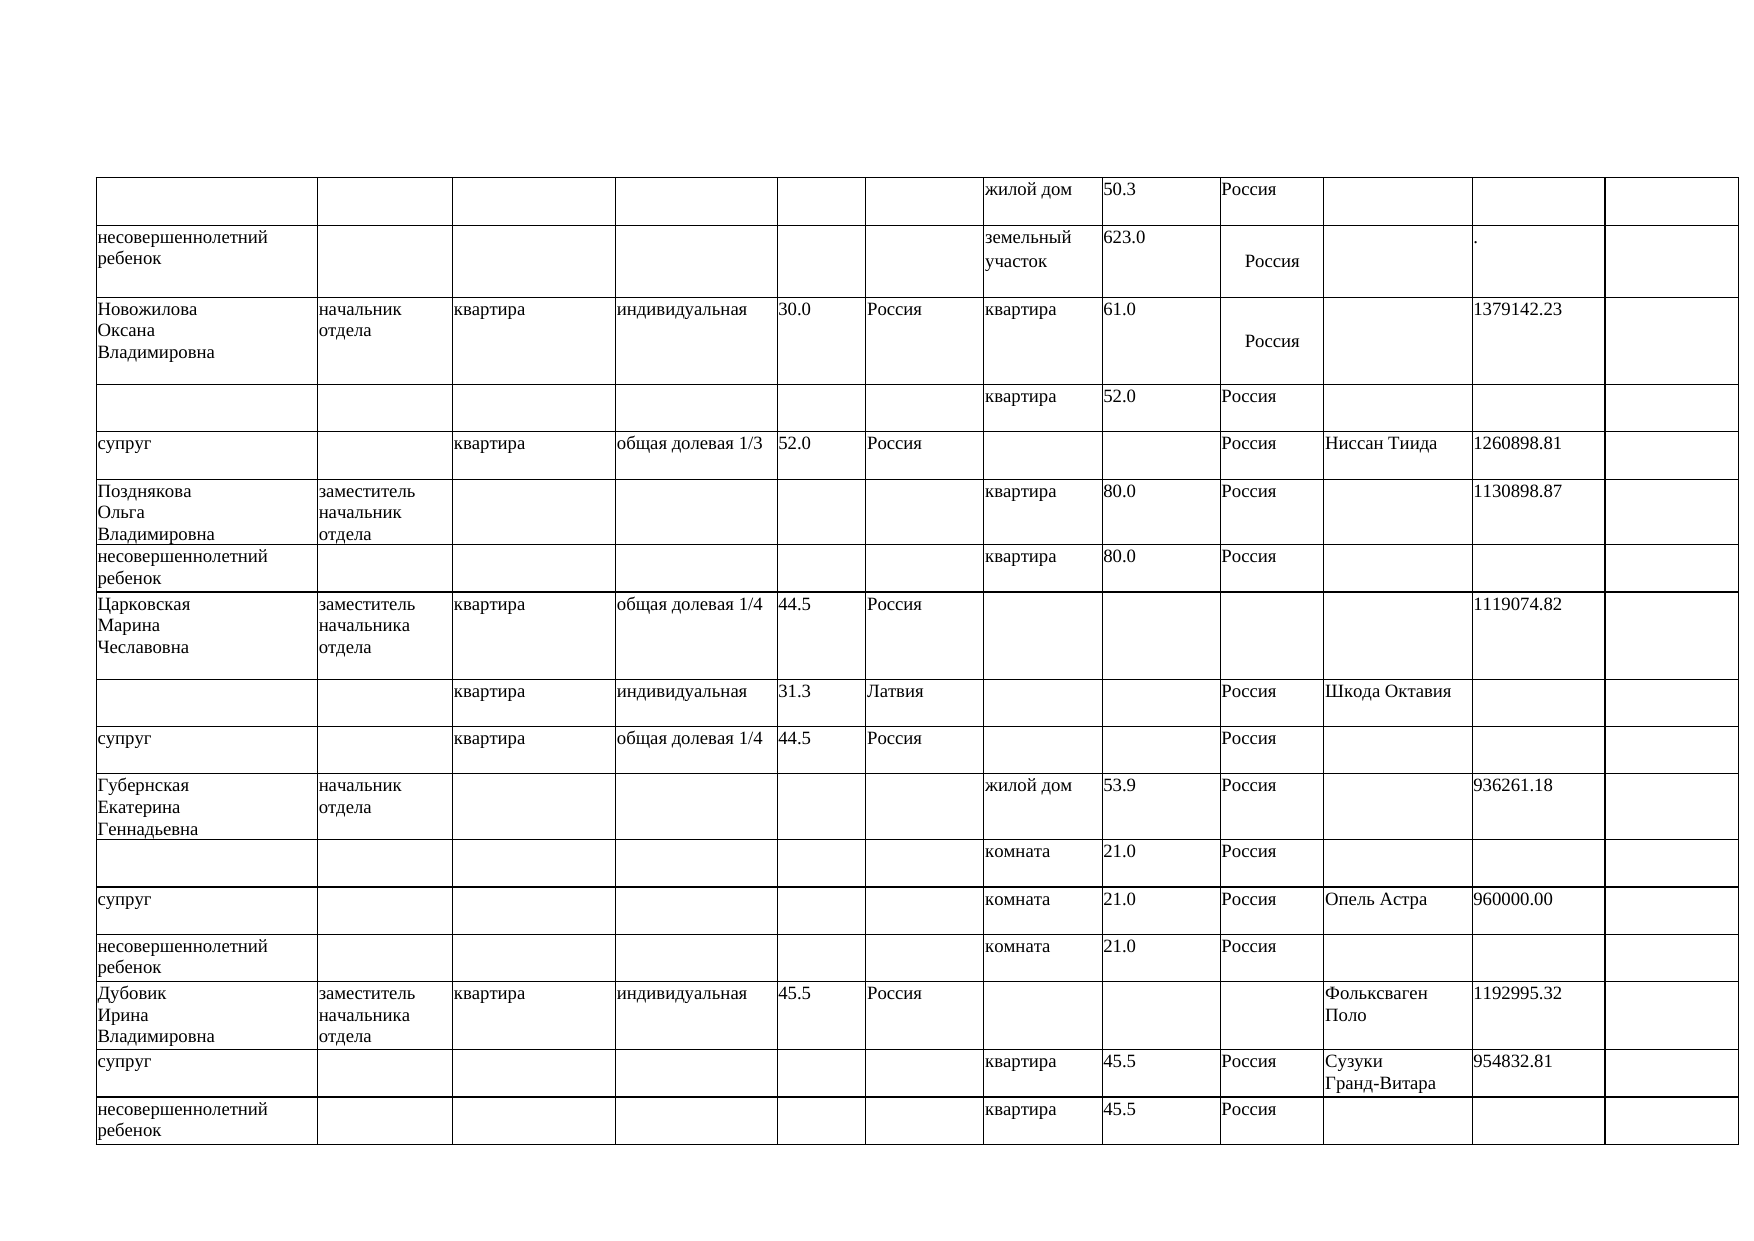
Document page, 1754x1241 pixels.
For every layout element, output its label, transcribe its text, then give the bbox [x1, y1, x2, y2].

table_cell [318, 226, 452, 297]
table_cell заместитель начальник отдела [318, 480, 452, 544]
table_cell [1606, 432, 1738, 478]
table_cell [866, 178, 983, 224]
table_cell квартира [984, 1050, 1102, 1096]
table_cell [866, 385, 983, 431]
table_cell 1379142.23 [1473, 298, 1604, 384]
table_cell [616, 935, 777, 981]
table_cell квартира [453, 982, 615, 1049]
table_cell 80.0 [1103, 545, 1220, 591]
table_cell [318, 680, 452, 726]
table_cell Россия [1221, 432, 1323, 478]
table_cell Царковская Марина Чеславовна [97, 593, 317, 679]
table_cell [1606, 680, 1738, 726]
table_cell начальник отдела [318, 298, 452, 384]
table_cell [453, 840, 615, 886]
table_cell [616, 545, 777, 591]
table_cell [1473, 178, 1604, 224]
table_cell Россия [1221, 888, 1323, 934]
table_cell квартира [453, 593, 615, 679]
table_cell [616, 1050, 777, 1096]
table_cell [866, 480, 983, 544]
table_cell [1473, 385, 1604, 431]
table_cell [984, 432, 1102, 478]
table_cell Россия [1221, 545, 1323, 591]
table_cell 31.3 [778, 680, 865, 726]
table_cell [778, 226, 865, 297]
table_cell комната [984, 935, 1102, 981]
table_cell заместитель начальника отдела [318, 593, 452, 679]
table_cell [1324, 727, 1472, 773]
table_cell квартира [453, 432, 615, 478]
table_cell [1324, 298, 1472, 384]
table_cell супруг [97, 888, 317, 934]
table_cell [318, 1098, 452, 1144]
table_cell [616, 226, 777, 297]
table_cell [1606, 774, 1738, 839]
table_cell начальник отдела [318, 774, 452, 839]
table_cell [778, 840, 865, 886]
table_cell [616, 840, 777, 886]
table_cell [453, 935, 615, 981]
table_cell Новожилова Оксана Владимировна [97, 298, 317, 384]
table_cell индивидуальная [616, 298, 777, 384]
table_cell супруг [97, 432, 317, 478]
table_cell [1103, 432, 1220, 478]
table_cell [1606, 178, 1738, 224]
table_cell Россия [1221, 385, 1323, 431]
table_cell [1606, 888, 1738, 934]
table_cell 21.0 [1103, 888, 1220, 934]
table_cell [1324, 480, 1472, 544]
table_cell [778, 774, 865, 839]
table_cell заместитель начальника отдела [318, 982, 452, 1049]
table_cell [1606, 480, 1738, 544]
table_cell [97, 680, 317, 726]
table_cell [97, 178, 317, 224]
table_cell Россия [866, 432, 983, 478]
table_cell [1473, 1098, 1604, 1144]
table_cell 52.0 [778, 432, 865, 478]
table_cell [1473, 545, 1604, 591]
table_cell [1606, 935, 1738, 981]
table_cell [453, 1050, 615, 1096]
table_cell [1103, 727, 1220, 773]
table_cell 52.0 [1103, 385, 1220, 431]
table_cell [984, 982, 1102, 1049]
table_cell [1606, 593, 1738, 679]
table_cell жилой дом [984, 178, 1102, 224]
table_cell [318, 1050, 452, 1096]
table_cell [866, 226, 983, 297]
table_cell Опель Астра [1324, 888, 1472, 934]
table_cell [984, 680, 1102, 726]
table_cell [778, 1050, 865, 1096]
table_cell [616, 888, 777, 934]
table_cell Россия [866, 593, 983, 679]
table_cell комната [984, 840, 1102, 886]
table_cell 1192995.32 [1473, 982, 1604, 1049]
table_cell 61.0 [1103, 298, 1220, 384]
table_cell [1324, 593, 1472, 679]
table_cell общая долевая 1/3 [616, 432, 777, 478]
table_cell общая долевая 1/4 [616, 593, 777, 679]
table_cell [1103, 593, 1220, 679]
table_cell квартира [984, 480, 1102, 544]
table_cell [1324, 385, 1472, 431]
table_cell [1606, 385, 1738, 431]
table_cell [1103, 680, 1220, 726]
table_cell несовершеннолетний ребенок [97, 226, 317, 297]
table_cell 1119074.82 [1473, 593, 1604, 679]
table_cell Россия [1221, 1098, 1323, 1144]
table_cell [866, 774, 983, 839]
table_cell Россия [1221, 298, 1323, 384]
table_cell квартира [984, 545, 1102, 591]
table_cell супруг [97, 1050, 317, 1096]
table_cell Россия [1221, 1050, 1323, 1096]
table_cell [778, 178, 865, 224]
table_cell [1473, 680, 1604, 726]
table_cell . [1473, 226, 1604, 297]
table_cell [1324, 545, 1472, 591]
table_cell [1606, 727, 1738, 773]
table_cell [318, 840, 452, 886]
table_cell [1606, 298, 1738, 384]
table_cell [1324, 178, 1472, 224]
table_cell [778, 480, 865, 544]
table_cell [984, 593, 1102, 679]
table_cell 45.5 [778, 982, 865, 1049]
table_cell [1221, 593, 1323, 679]
table_cell 80.0 [1103, 480, 1220, 544]
table_cell [453, 888, 615, 934]
table_cell [616, 480, 777, 544]
table_cell [318, 432, 452, 478]
table_cell [778, 385, 865, 431]
table_cell Россия [1221, 226, 1323, 297]
table_cell [1324, 774, 1472, 839]
table_cell [866, 935, 983, 981]
table_cell 954832.81 [1473, 1050, 1604, 1096]
table_cell 1130898.87 [1473, 480, 1604, 544]
table_cell [1103, 982, 1220, 1049]
table_cell [778, 545, 865, 591]
table_cell [984, 727, 1102, 773]
table_cell [453, 774, 615, 839]
table_cell [1324, 226, 1472, 297]
table_cell [616, 178, 777, 224]
table_cell Латвия [866, 680, 983, 726]
table_cell [318, 727, 452, 773]
table_cell 44.5 [778, 727, 865, 773]
table_cell Губернская Екатерина Геннадьевна [97, 774, 317, 839]
table_cell Ниссан Тиида [1324, 432, 1472, 478]
table_cell [1473, 935, 1604, 981]
table_cell 30.0 [778, 298, 865, 384]
table_cell [1473, 840, 1604, 886]
table_cell Россия [1221, 840, 1323, 886]
table_cell Россия [1221, 178, 1323, 224]
table_cell несовершеннолетний ребенок [97, 1098, 317, 1144]
table_cell [1606, 840, 1738, 886]
table_cell [453, 178, 615, 224]
table_cell квартира [453, 298, 615, 384]
table_cell Россия [1221, 774, 1323, 839]
table_cell Россия [1221, 727, 1323, 773]
table_cell несовершеннолетний ребенок [97, 935, 317, 981]
table_cell [616, 1098, 777, 1144]
table_cell [453, 385, 615, 431]
table_cell Фольксваген Поло [1324, 982, 1472, 1049]
table_cell индивидуальная [616, 982, 777, 1049]
table_cell комната [984, 888, 1102, 934]
table_cell 1260898.81 [1473, 432, 1604, 478]
table_cell общая долевая 1/4 [616, 727, 777, 773]
table_cell квартира [984, 1098, 1102, 1144]
table_cell [318, 545, 452, 591]
table_cell Россия [866, 982, 983, 1049]
table_cell 53.9 [1103, 774, 1220, 839]
table_cell [616, 385, 777, 431]
table_cell супруг [97, 727, 317, 773]
table_cell [866, 840, 983, 886]
table_cell [1606, 226, 1738, 297]
table_cell Россия [1221, 480, 1323, 544]
table_cell [1473, 727, 1604, 773]
table_cell Россия [1221, 680, 1323, 726]
table_cell [318, 935, 452, 981]
table_cell [1606, 1050, 1738, 1096]
table_cell [1606, 1098, 1738, 1144]
table_cell [616, 774, 777, 839]
table_cell 960000.00 [1473, 888, 1604, 934]
table_cell [866, 545, 983, 591]
table_cell квартира [453, 680, 615, 726]
table_cell [1324, 1098, 1472, 1144]
table_cell [453, 1098, 615, 1144]
table_cell квартира [984, 298, 1102, 384]
table_cell [318, 888, 452, 934]
table_cell [866, 1098, 983, 1144]
table_cell [453, 545, 615, 591]
table_cell Россия [866, 727, 983, 773]
table_cell [778, 888, 865, 934]
table_cell 44.5 [778, 593, 865, 679]
table_cell Россия [1221, 935, 1323, 981]
table_cell 936261.18 [1473, 774, 1604, 839]
table_cell 623.0 [1103, 226, 1220, 297]
table_cell 21.0 [1103, 935, 1220, 981]
table_cell 45.5 [1103, 1050, 1220, 1096]
table_cell земельный участок [984, 226, 1102, 297]
table_cell квартира [984, 385, 1102, 431]
table_cell [97, 840, 317, 886]
table_cell [1606, 982, 1738, 1049]
table_cell [1221, 982, 1323, 1049]
table_cell Россия [866, 298, 983, 384]
table_cell [778, 935, 865, 981]
table_cell несовершеннолетний ребенок [97, 545, 317, 591]
table_cell индивидуальная [616, 680, 777, 726]
table_cell [1324, 935, 1472, 981]
table_cell жилой дом [984, 774, 1102, 839]
table_cell [866, 888, 983, 934]
table_cell [97, 385, 317, 431]
table_cell [1606, 545, 1738, 591]
table_cell [778, 1098, 865, 1144]
table_cell квартира [453, 727, 615, 773]
table_cell Сузуки Гранд-Витара [1324, 1050, 1472, 1096]
table_cell [453, 226, 615, 297]
table_cell 50.3 [1103, 178, 1220, 224]
table_cell [1324, 840, 1472, 886]
table_cell 45.5 [1103, 1098, 1220, 1144]
table_cell 21.0 [1103, 840, 1220, 886]
table_cell Шкода Октавия [1324, 680, 1472, 726]
table_cell [453, 480, 615, 544]
table_cell Дубовик Ирина Владимировна [97, 982, 317, 1049]
table_cell Позднякова Ольга Владимировна [97, 480, 317, 544]
table_cell [318, 178, 452, 224]
table_cell [318, 385, 452, 431]
table_cell [866, 1050, 983, 1096]
